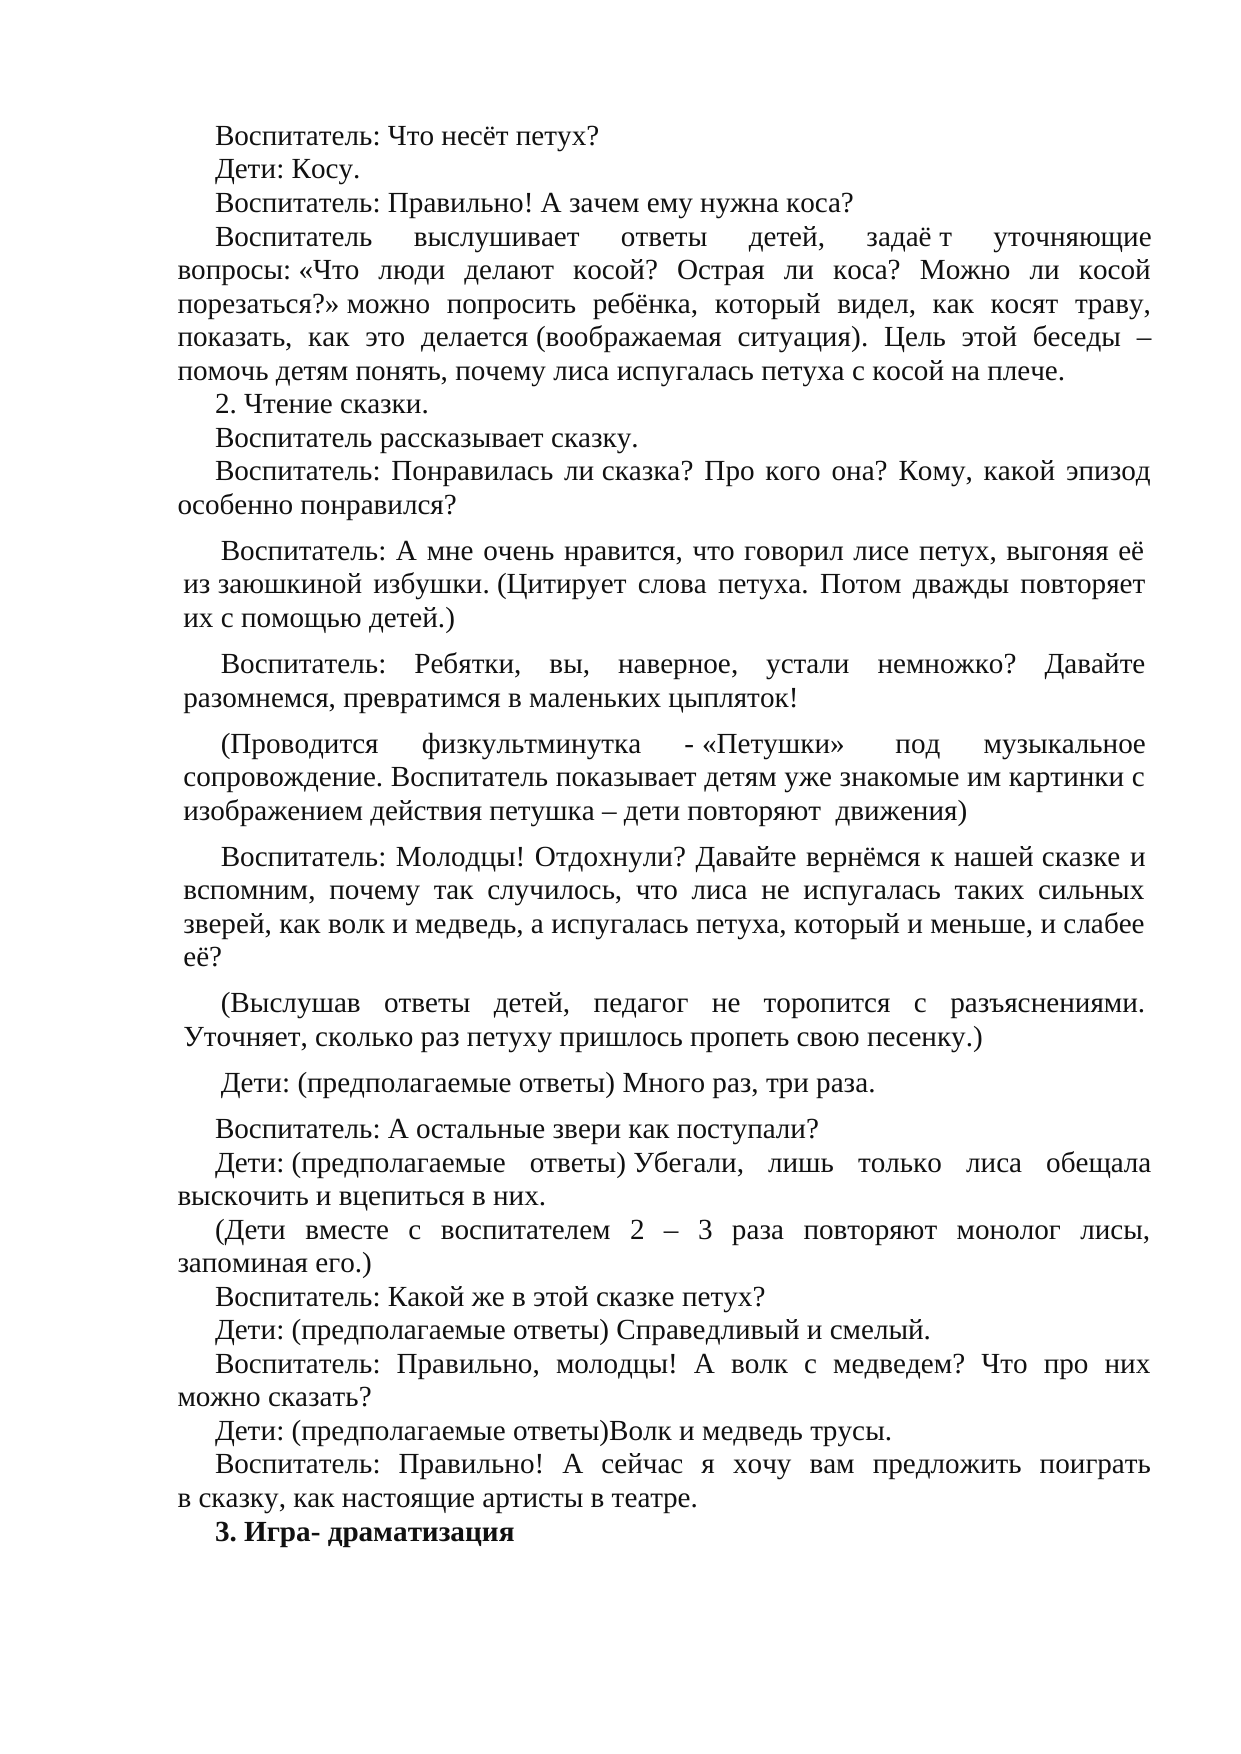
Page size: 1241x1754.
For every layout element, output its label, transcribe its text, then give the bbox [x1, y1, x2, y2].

text (Проводится физкультминутка - «Петушки» под музыкальное сопровождение. Воспитатель показывает детям уже знакомые им картинки с изображением действия петушка – дети повторяют движения) [183, 726, 1146, 826]
text Воспитатель: Молодцы! Отдохнули? Давайте вернёмся к нашей сказке и вспомним, почему так случилось, что лиса не испугалась таких сильных зверей, как волк и медведь, а испугалась петуха, который и меньше, и слабее её? [183, 839, 1146, 973]
text Дети: Косу. [177, 152, 1152, 185]
text Воспитатель рассказывает сказку. [177, 420, 1152, 453]
text Воспитатель: А мне очень нравится, что говорил лисе петух, выгоняя её из заюшкиной избушки. (Цитирует слова петуха. Потом дважды повторяет их с помощью детей.) [183, 533, 1146, 634]
text Дети: (предполагаемые ответы) Справедливый и смелый. [177, 1312, 1152, 1346]
text Воспитатель: А остальные звери как поступали? [177, 1111, 1152, 1145]
text Воспитатель: Какой же в этой сказке петух? [177, 1279, 1152, 1312]
text Воспитатель: Ребятки, вы, наверное, устали немножко? Давайте разомнемся, превратимся в маленьких цыпляток! [183, 646, 1146, 713]
text Воспитатель выслушивает ответы детей, задаё т уточняющие вопросы: «Что люди делают косой? Острая ли коса? Можно ли косой порезаться?» можно попросить ребёнка, который видел, как косят траву, показать, как это делается (воображаемая ситуация). Цель этой беседы – помочь детям понять, почему лиса испугалась петуха с косой на плече. [177, 219, 1152, 386]
text Дети: (предполагаемые ответы) Много раз, три раза. [183, 1065, 1146, 1099]
text Воспитатель: Правильно! А зачем ему нужна коса? [177, 185, 1152, 219]
text (Дети вместе с воспитателем 2 – 3 раза повторяют монолог лисы, запоминая его.) [177, 1212, 1152, 1279]
text Воспитатель: Что несёт петух? [177, 118, 1152, 152]
text Дети: (предполагаемые ответы)Волк и медведь трусы. [177, 1413, 1152, 1447]
text 3. Игра- драматизация [177, 1514, 1152, 1547]
text (Выслушав ответы детей, педагог не торопится с разъяснениями. Уточняет, сколько раз петуху пришлось пропеть свою песенку.) [183, 986, 1146, 1053]
text Воспитатель: Правильно, молодцы! А волк с медведем? Что про них можно сказать? [177, 1346, 1152, 1413]
text Дети: (предполагаемые ответы) Убегали, лишь только лиса обещала выскочить и вцепиться в них. [177, 1145, 1152, 1212]
text 2. Чтение сказки. [177, 386, 1152, 420]
text Воспитатель: Правильно! А сейчас я хочу вам предложить поиграть в сказку, как настоящие артисты в театре. [177, 1447, 1152, 1514]
text Воспитатель: Понравилась ли сказка? Про кого она? Кому, какой эпизод особенно понравился? [177, 453, 1152, 521]
